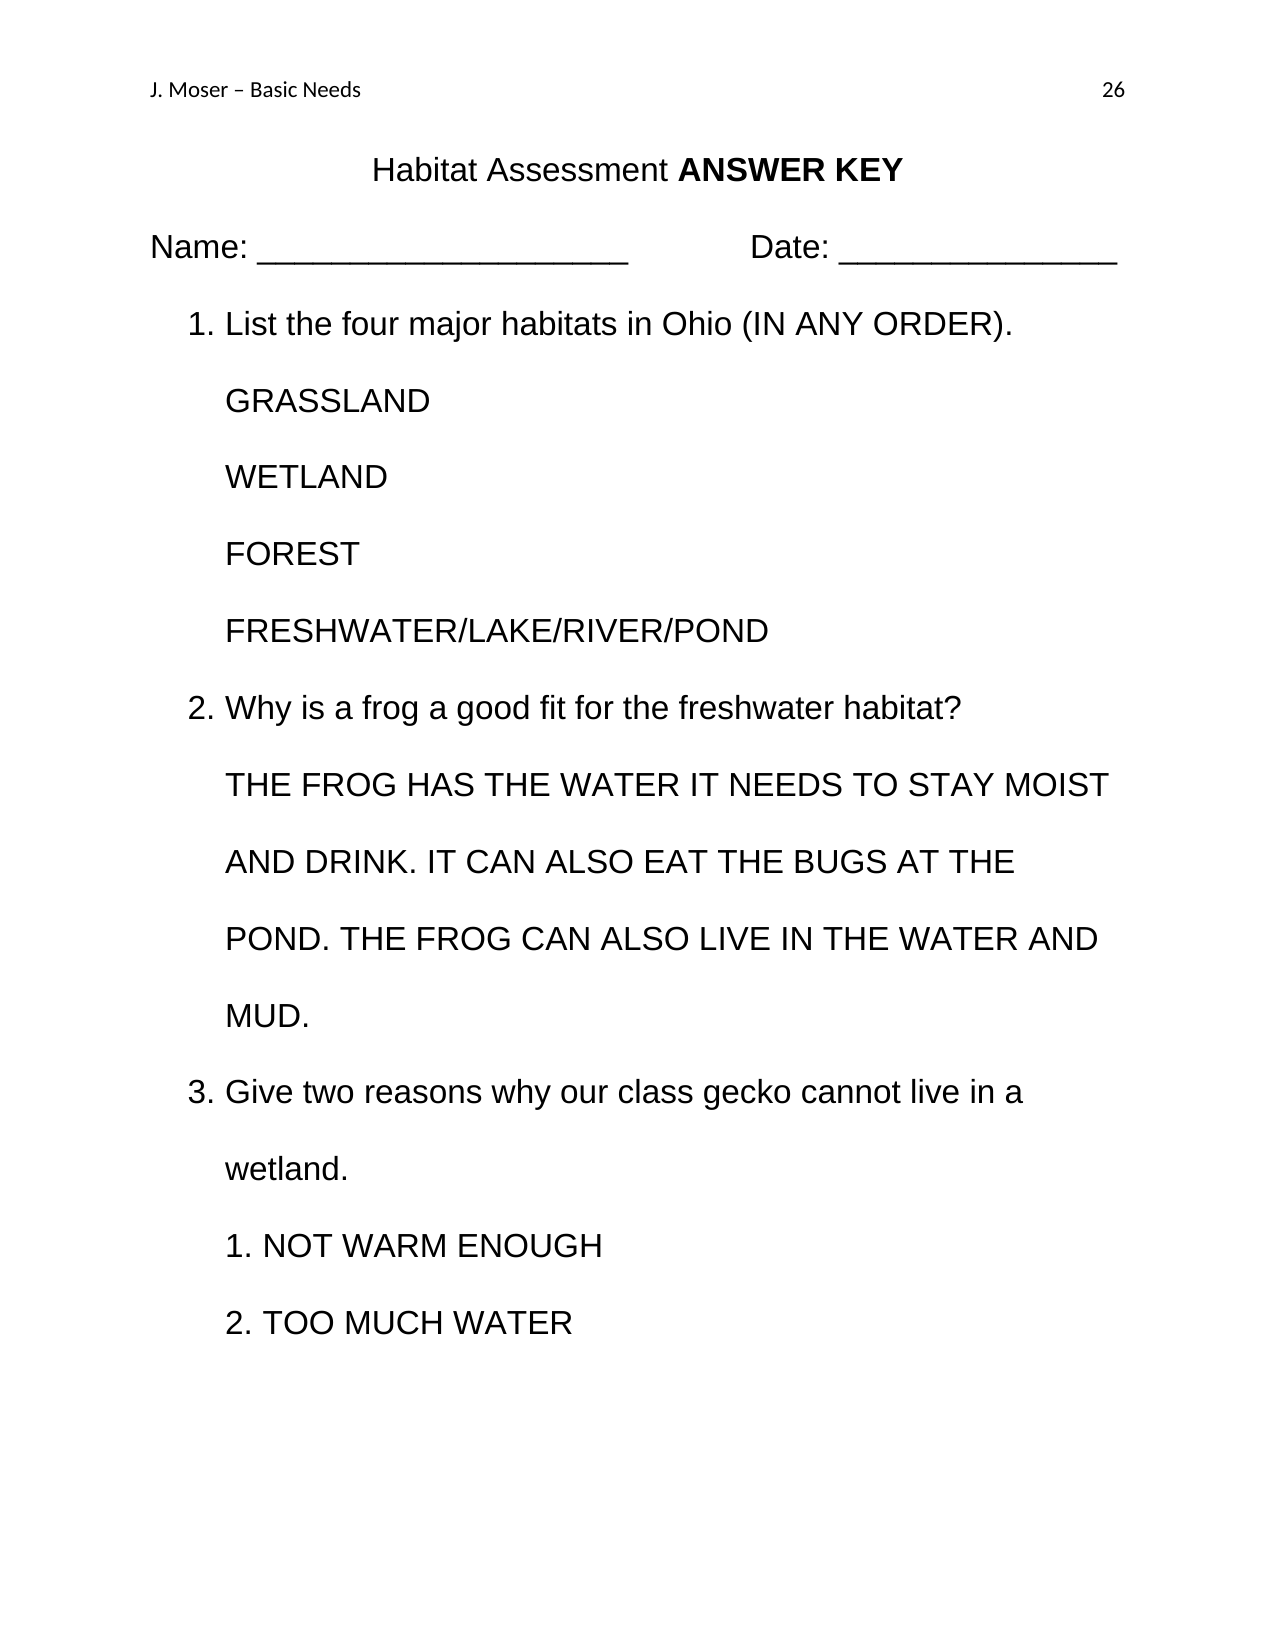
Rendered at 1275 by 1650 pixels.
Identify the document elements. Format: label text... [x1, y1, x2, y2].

text WETLAND [225, 457, 1125, 496]
list Why is a frog a good fit for the freshwater habitat? [187, 688, 1125, 727]
list Give two reasons why our class gecko cannot live in a wetland. [187, 1072, 1125, 1188]
text THE FROG HAS THE WATER IT NEEDS TO STAY MOIST AND DRINK. IT CAN ALSO EAT THE BUGS AT THE POND. THE FROG CAN ALSO LIVE IN THE WATER AND MUD. [225, 765, 1125, 1034]
list NOT WARM ENOUGH [225, 1226, 1125, 1265]
list TOO MUCH WATER [225, 1303, 1125, 1342]
text GRASSLAND [225, 381, 1125, 419]
text Name: ____________________ Date: _______________ [150, 227, 1125, 265]
text Habitat Assessment ANSWER KEY [150, 150, 1125, 188]
text FOREST [225, 534, 1125, 573]
text FRESHWATER/LAKE/RIVER/POND [225, 611, 1125, 650]
list List the four major habitats in Ohio (IN ANY ORDER). [187, 304, 1125, 342]
